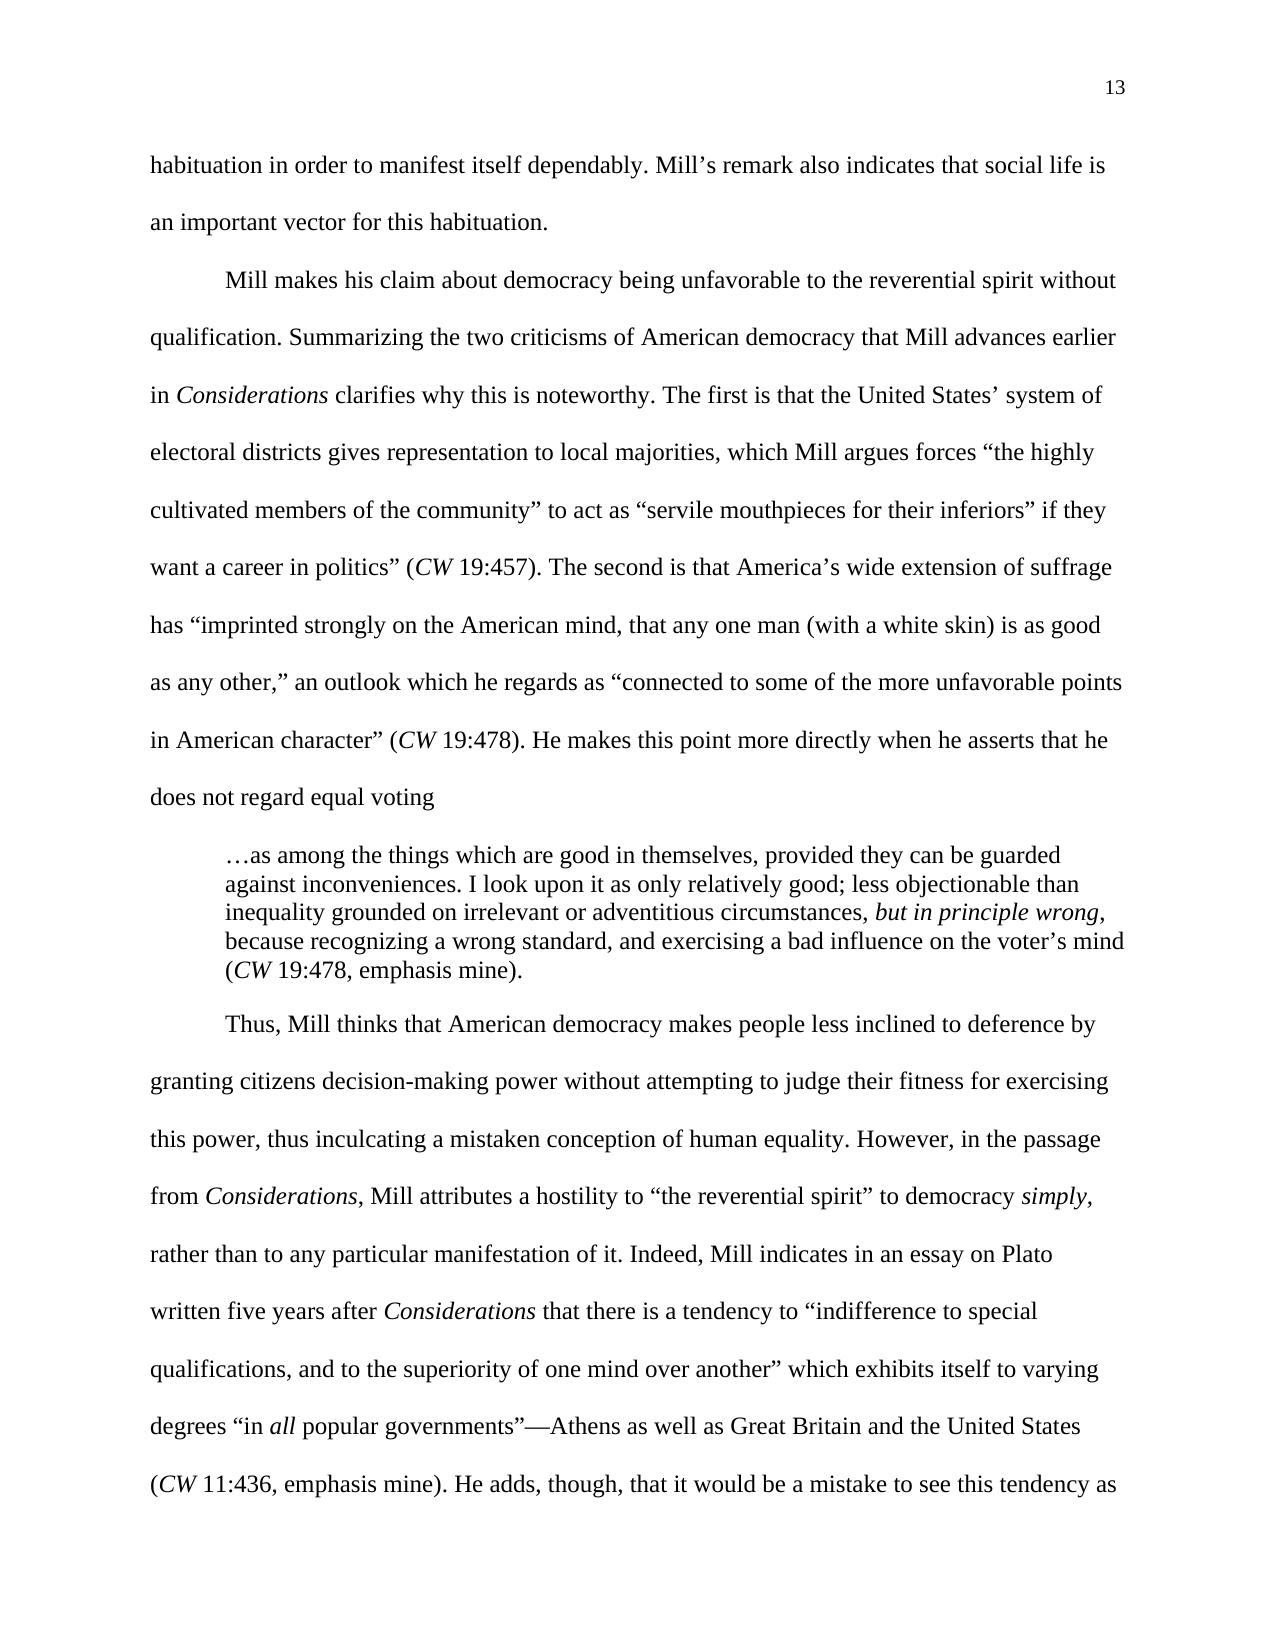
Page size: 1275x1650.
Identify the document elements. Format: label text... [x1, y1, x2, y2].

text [150, 1009, 1125, 1497]
text …as among the things which are good in themselves, provided they can be guarded against inconveniences. I look upon it as only relatively good; less objectionable than inequality grounded on irrelevant or adventitious circumstances, but in principle wrong, because recognizing a wrong standard, and exercising a bad influence on the voter’s mind (CW 19:478, emphasis mine). [225, 840, 1125, 984]
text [150, 150, 1125, 236]
text Mill makes his claim about democracy being unfavorable to the reverential spirit without qualification. Summarizing the two criticisms of American democracy that Mill advances earlier in Considerations clarifies why this is noteworthy. The first is that the United States’ system of electoral districts gives representation to local majorities, which Mill argues forces “the highly cultivated members of the community” to act as “servile mouthpieces for their inferiors” if they want a career in politics” (CW 19:457). The second is that America’s wide extension of suffrage has “imprinted strongly on the American mind, that any one man (with a white skin) is as good as any other,” an outlook which he regards as “connected to some of the more unfavorable points in American character” (CW 19:478). He makes this point more directly when he asserts that he does not regard equal voting [150, 265, 1125, 811]
